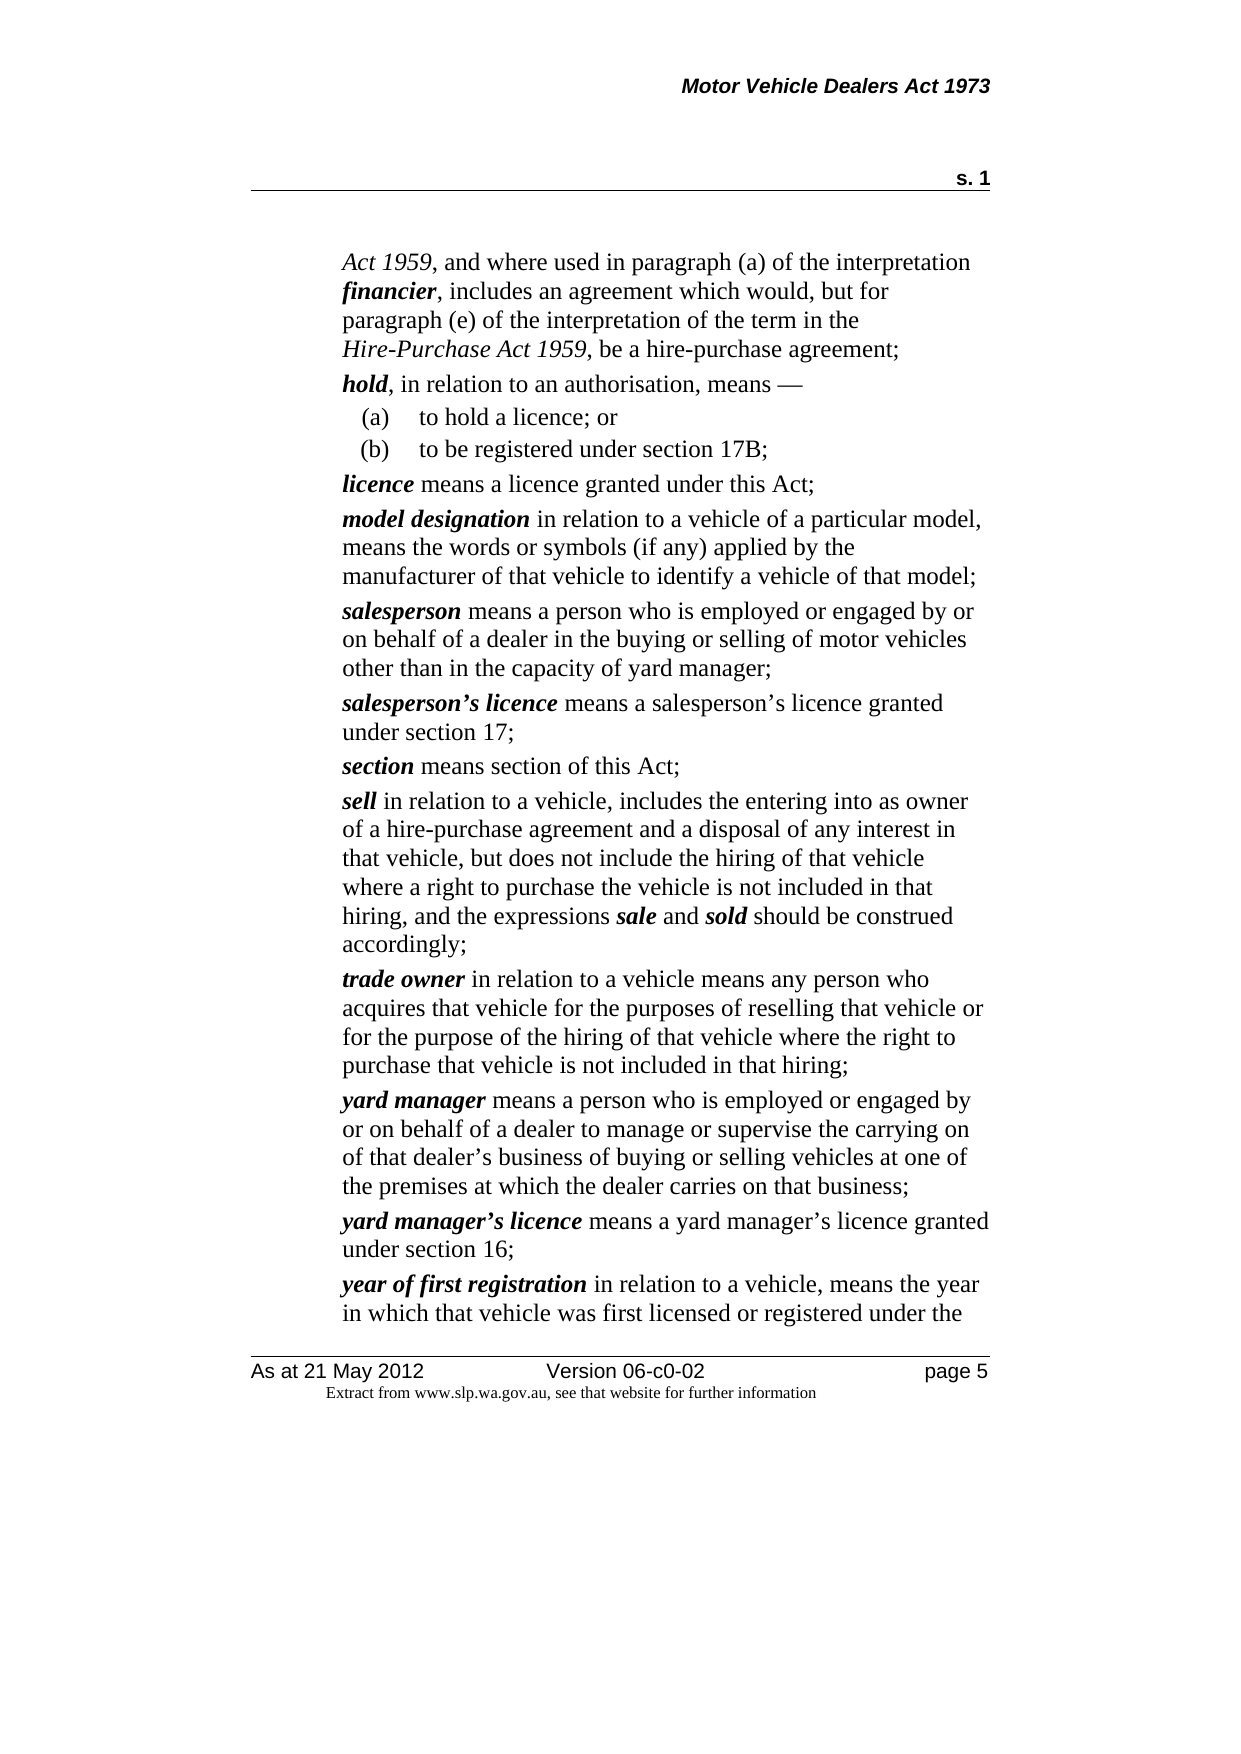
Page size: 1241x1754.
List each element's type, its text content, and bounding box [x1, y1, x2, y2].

text model designation in relation to a vehicle of a particular model, means the words or symbols (if any) applied by the manufacturer of that vehicle to identify a vehicle of that model; [251, 504, 990, 590]
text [251, 247, 990, 362]
text sell in relation to a vehicle, includes the entering into as owner of a hire-purchase agreement and a disposal of any interest in that vehicle, but does not include the hiring of that vehicle where a right to purchase the vehicle is not included in that hiring, and the expressions sale and sold should be construed accordingly; [251, 786, 990, 958]
text yard manager’s licence means a yard manager’s licence granted under section 16; [251, 1206, 990, 1263]
text (a) to hold a licence; or [251, 402, 990, 430]
text yard manager means a person who is employed or engaged by or on behalf of a dealer to manage or supervise the carrying on of that dealer’s business of buying or selling vehicles at one of the premises at which the dealer carries on that business; [251, 1085, 990, 1200]
text trade owner in relation to a vehicle means any person who acquires that vehicle for the purposes of reselling that vehicle or for the purpose of the hiring of that vehicle where the right to purchase that vehicle is not included in that hiring; [251, 964, 990, 1079]
text section means section of this Act; [251, 751, 990, 780]
text salesperson means a person who is employed or engaged by or on behalf of a dealer in the buying or selling of motor vehicles other than in the capacity of yard manager; [251, 596, 990, 682]
text hold, in relation to an authorisation, means — [251, 369, 990, 397]
text salesperson’s licence means a salesperson’s licence granted under section 17; [251, 688, 990, 745]
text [251, 1269, 990, 1327]
text (b) to be registered under section 17B; [251, 434, 990, 463]
text licence means a licence granted under this Act; [251, 469, 990, 498]
